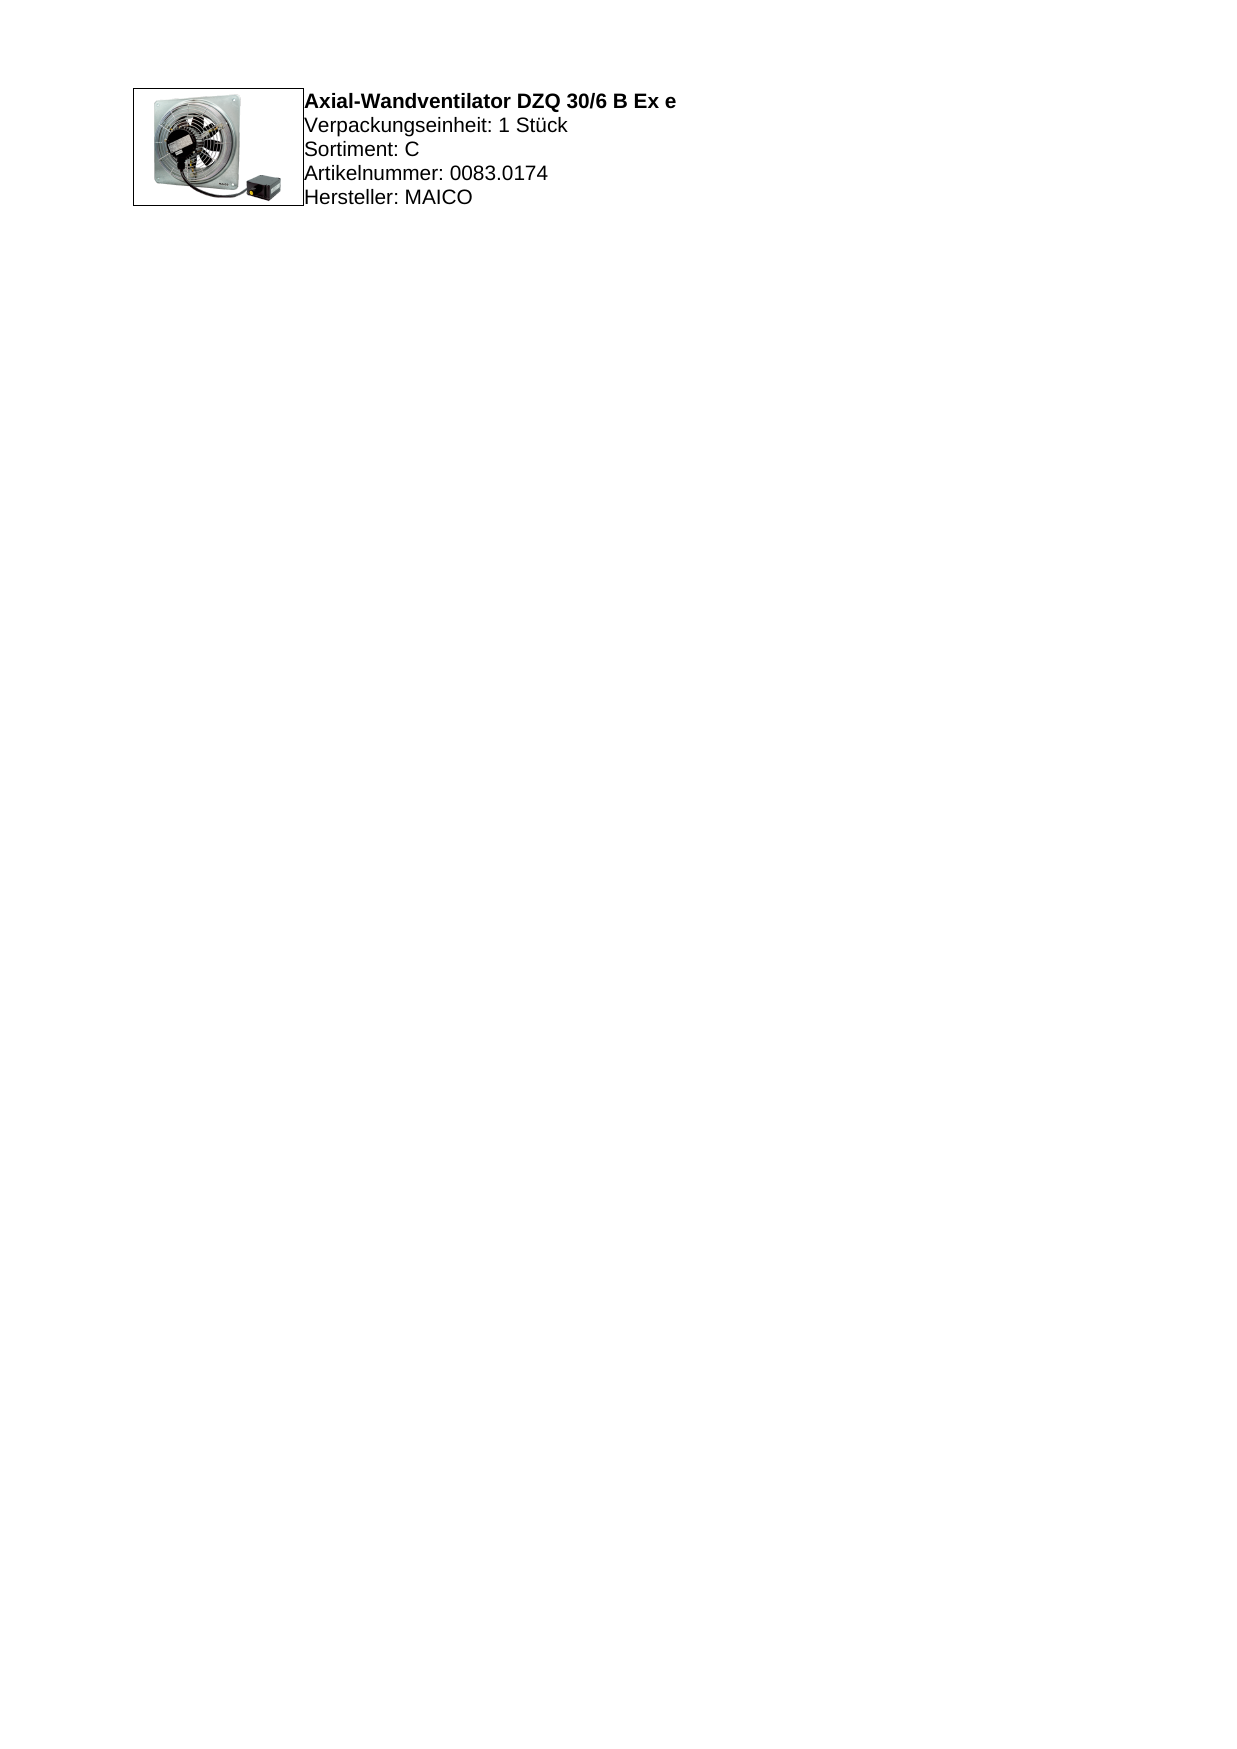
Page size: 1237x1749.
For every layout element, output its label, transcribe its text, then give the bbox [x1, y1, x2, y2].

text Axial-Wandventilator DZQ 30/6 B Ex eVerpackungseinheit: 1 StückSortiment: C Artikelnummer: 0083.0174Hersteller: MAICO [133, 89, 1148, 208]
picture [134, 89, 303, 205]
